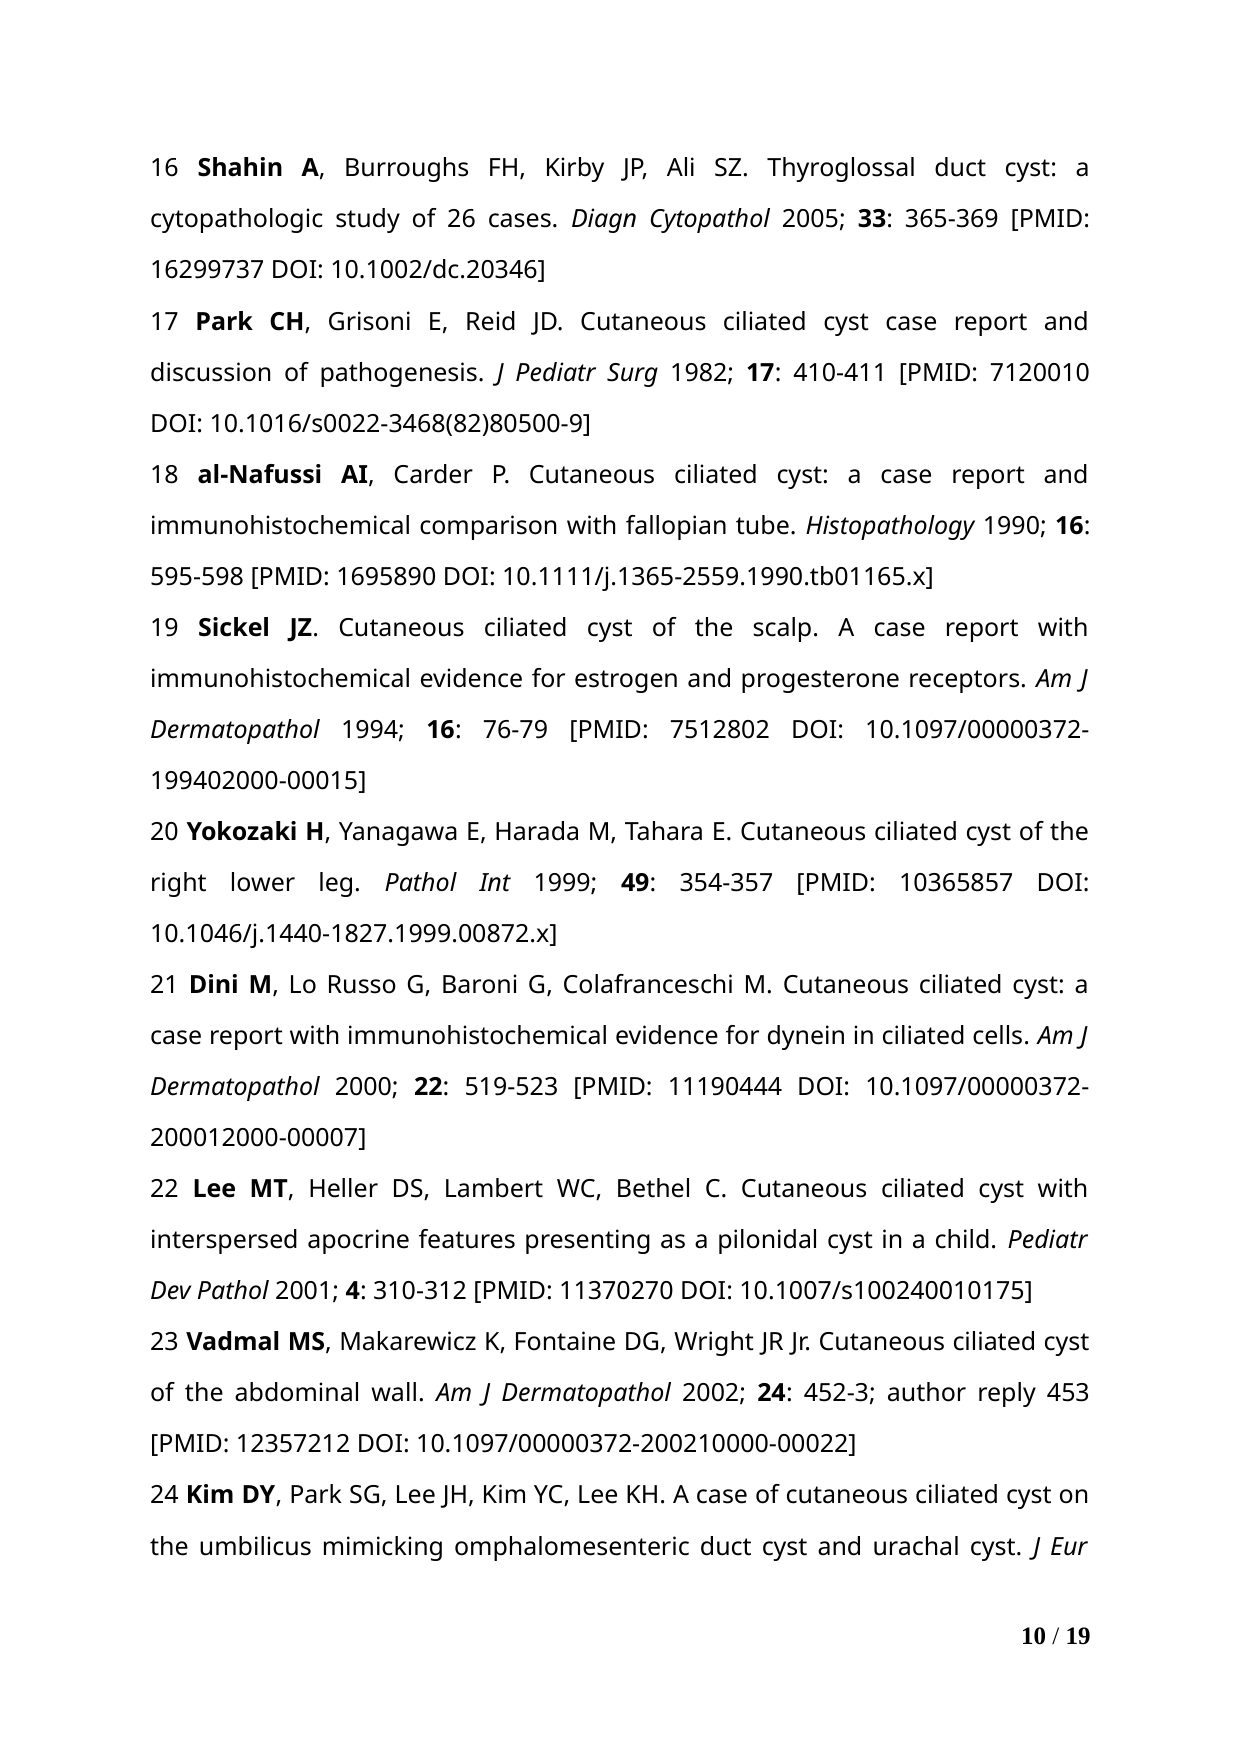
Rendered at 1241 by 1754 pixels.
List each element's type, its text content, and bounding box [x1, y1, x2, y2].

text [150, 1477, 1090, 1562]
text 17 Park CH, Grisoni E, Reid JD. Cutaneous ciliated cyst case report and discussion of pathogenesis. J Pediatr Surg 1982; 17: 410-411 [PMID: 7120010 DOI: 10.1016/s0022-3468(82)80500-9] [150, 303, 1090, 439]
text 18 al-Nafussi AI, Carder P. Cutaneous ciliated cyst: a case report and immunohistochemical comparison with fallopian tube. Histopathology 1990; 16: 595-598 [PMID: 1695890 DOI: 10.1111/j.1365-2559.1990.tb01165.x] [150, 456, 1090, 592]
text 21 Dini M, Lo Russo G, Baroni G, Colafranceschi M. Cutaneous ciliated cyst: a case report with immunohistochemical evidence for dynein in ciliated cells. Am J Dermatopathol 2000; 22: 519-523 [PMID: 11190444 DOI: 10.1097/00000372-200012000-00007] [150, 967, 1090, 1154]
text 23 Vadmal MS, Makarewicz K, Fontaine DG, Wright JR Jr. Cutaneous ciliated cyst of the abdominal wall. Am J Dermatopathol 2002; 24: 452-3; author reply 453 [PMID: 12357212 DOI: 10.1097/00000372-200210000-00022] [150, 1324, 1090, 1460]
text 20 Yokozaki H, Yanagawa E, Harada M, Tahara E. Cutaneous ciliated cyst of the right lower leg. Pathol Int 1999; 49: 354-357 [PMID: 10365857 DOI: 10.1046/j.1440-1827.1999.00872.x] [150, 813, 1090, 950]
text 22 Lee MT, Heller DS, Lambert WC, Bethel C. Cutaneous ciliated cyst with interspersed apocrine features presenting as a pilonidal cyst in a child. Pediatr Dev Pathol 2001; 4: 310-312 [PMID: 11370270 DOI: 10.1007/s100240010175] [150, 1171, 1090, 1307]
text 16 Shahin A, Burroughs FH, Kirby JP, Ali SZ. Thyroglossal duct cyst: a cytopathologic study of 26 cases. Diagn Cytopathol 2005; 33: 365-369 [PMID: 16299737 DOI: 10.1002/dc.20346] [150, 150, 1090, 286]
text 19 Sickel JZ. Cutaneous ciliated cyst of the scalp. A case report with immunohistochemical evidence for estrogen and progesterone receptors. Am J Dermatopathol 1994; 16: 76-79 [PMID: 7512802 DOI: 10.1097/00000372-199402000-00015] [150, 609, 1090, 797]
